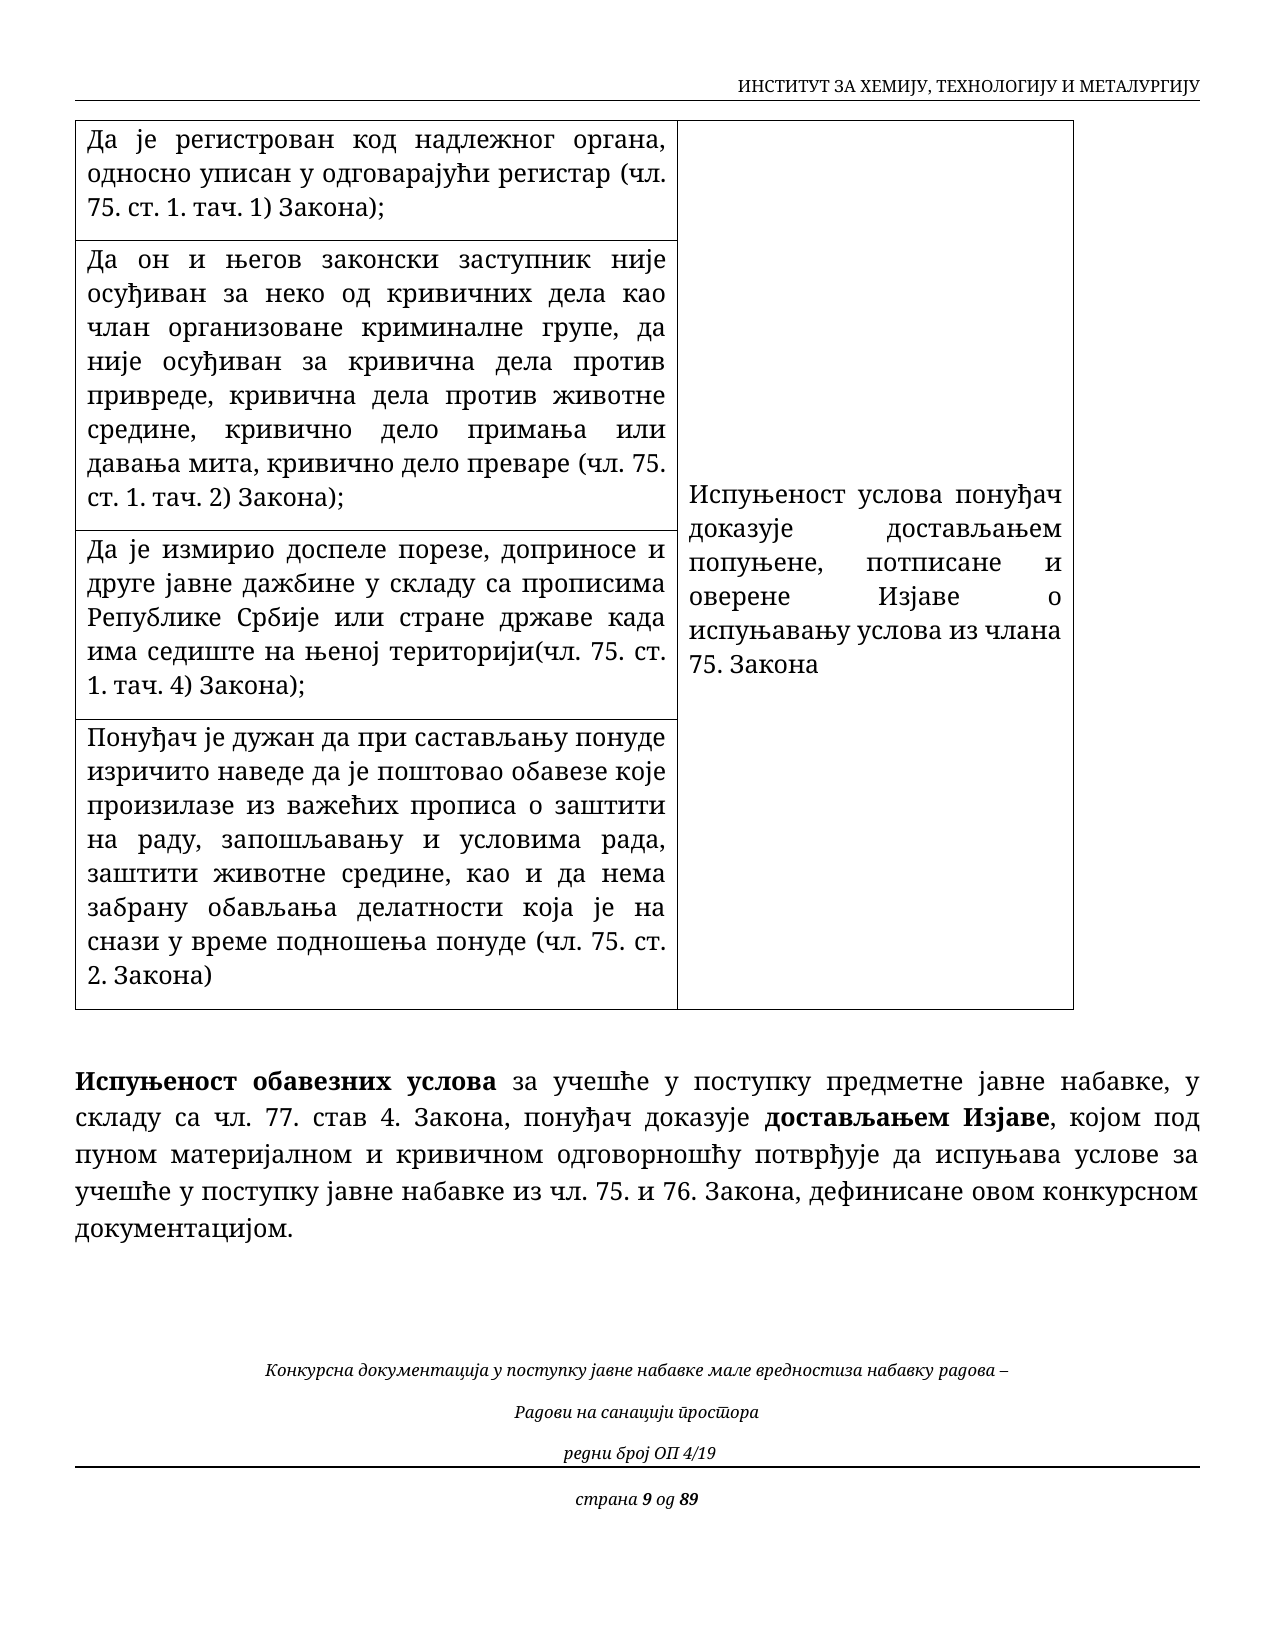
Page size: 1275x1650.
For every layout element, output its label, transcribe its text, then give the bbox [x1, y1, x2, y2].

table_cell Да је измирио доспеле порезе, доприносе и друге јавне дажбине у складу са прописима Републике Србије или стране државе када има седиште на њеној територији(чл. 75. ст. 1. тач. 4) Закона); [76, 531, 677, 718]
table_cell Да је регистрован код надлежног органа, односно уписан у одговарајући регистар (чл. 75. ст. 1. тач. 1) Закона); [76, 121, 677, 240]
table_cell Испуњеност услова понуђач доказује достављањем попуњене, потписане и оверене Изјаве о испуњавању услова из члана 75. Закона [678, 121, 1073, 1009]
text Испуњеност обавезних услова за учешће у поступку предметне јавне набавке, у складу са чл. 77. став 4. Закона, понуђач доказује достављањем Изјаве, којом под пуном материјалном и кривичном одговорношћу потврђује да испуњава услове за учешће у поступку јавне набавке из чл. 75. и 76. Закона, дефинисане овом конкурсном документацијом. [75, 1063, 1200, 1244]
table_cell Да он и његов законски заступник није осуђиван за неко од кривичних дела као члан организоване криминалне групе, да није осуђиван за кривична дела против привреде, кривична дела против животне средине, кривично дело примања или давања мита, кривично дело преваре (чл. 75. ст. 1. тач. 2) Закона); [76, 241, 677, 530]
table_cell Понуђач је дужан да при састављању понуде изричито наведе да је поштовао обавезе које произилазе из важећих прописа о заштити на раду, запошљавању и условима рада, заштити животне средине, као и да нема забрану обављања делатности која је на снази у време подношења понуде (чл. 75. ст. 2. Закона) [76, 720, 677, 1009]
